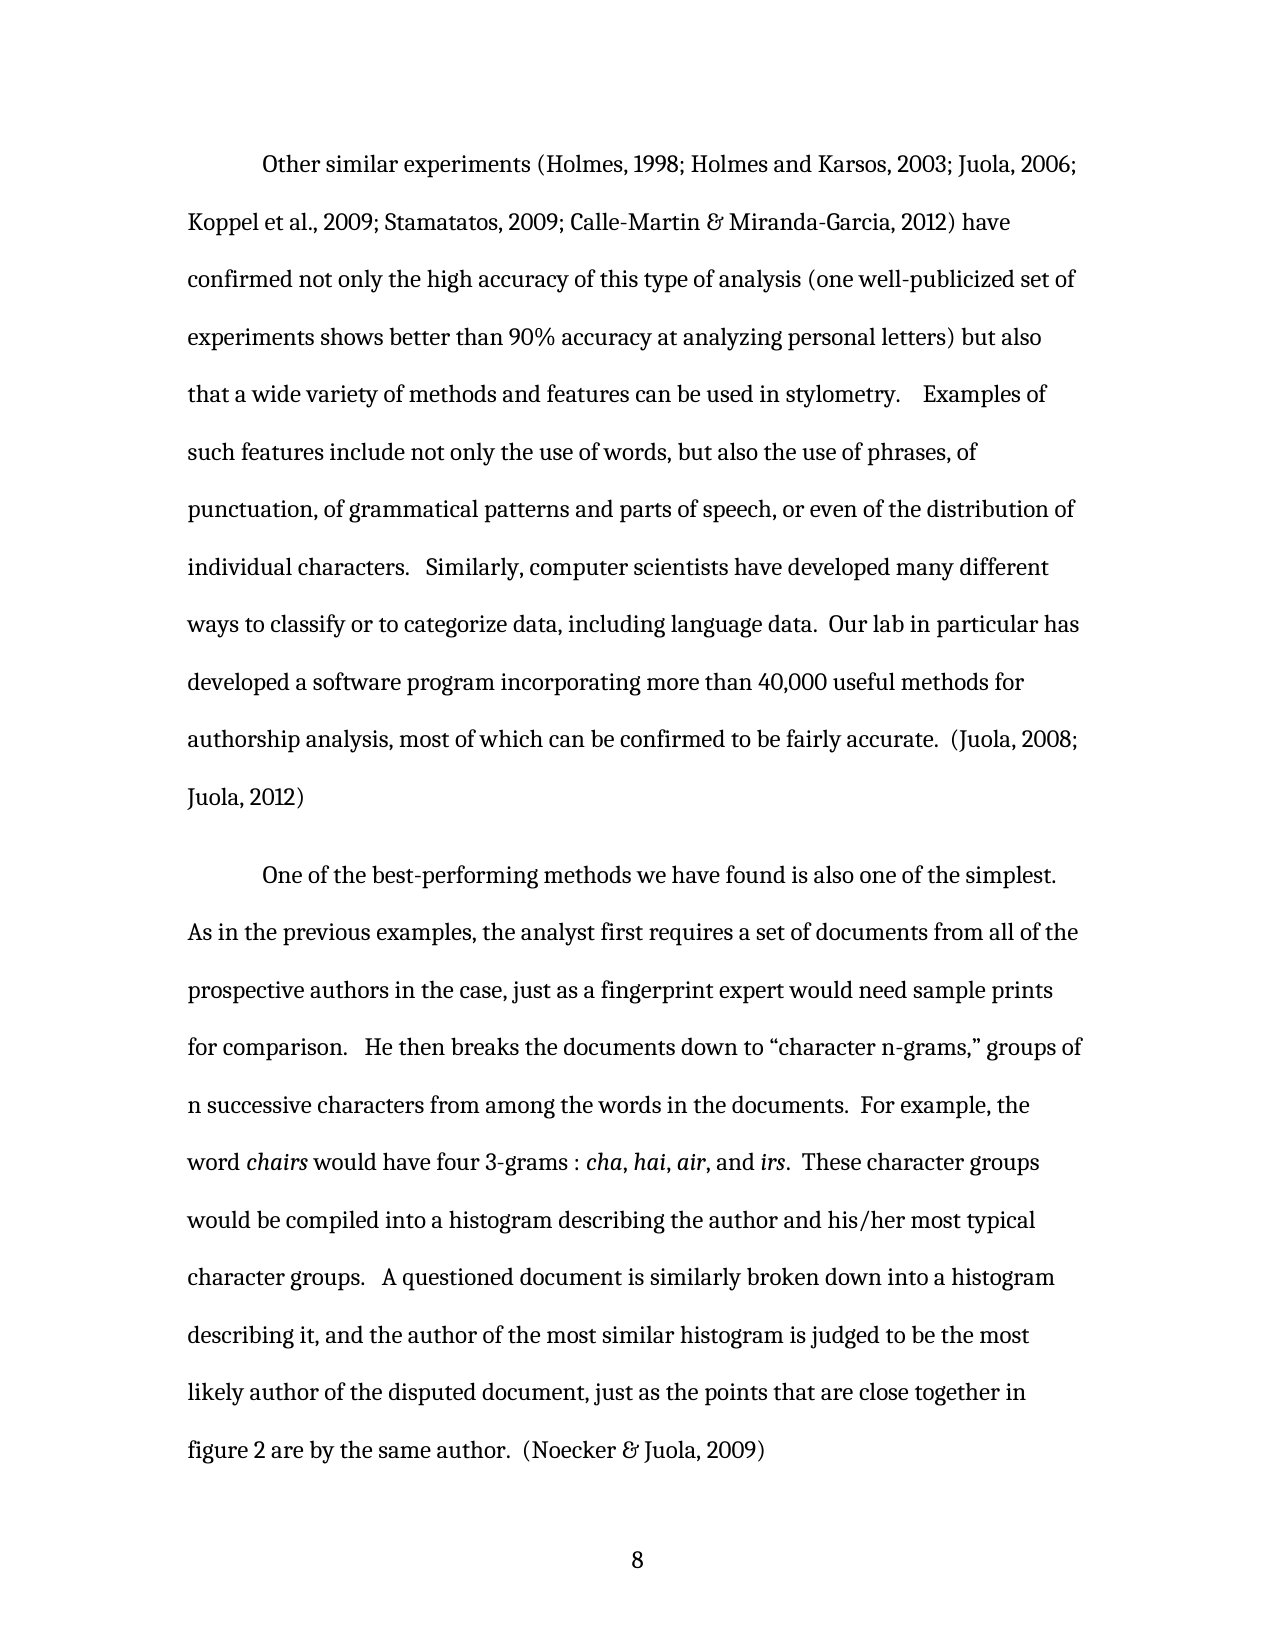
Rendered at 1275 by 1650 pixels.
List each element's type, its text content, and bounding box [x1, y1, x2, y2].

text One of the best-performing methods we have found is also one of the simplest. As in the previous examples, the analyst first requires a set of documents from all of the prospective authors in the case, just as a fingerprint expert would need sample prints for comparison. He then breaks the documents down to “character n-grams,” groups of n successive characters from among the words in the documents. For example, the word chairs would have four 3-grams : cha, hai, air, and irs. These character groups would be compiled into a histogram describing the author and his/her most typical character groups. A questioned document is similarly broken down into a histogram describing it, and the author of the most similar histogram is judged to be the most likely author of the disputed document, just as the points that are close together in figure 2 are by the same author. (Noecker & Juola, 2009) [187, 861, 1087, 1464]
text Other similar experiments (Holmes, 1998; Holmes and Karsos, 2003; Juola, 2006; Koppel et al., 2009; Stamatatos, 2009; Calle-Martin & Miranda-Garcia, 2012) have confirmed not only the high accuracy of this type of analysis (one well-publicized set of experiments shows better than 90% accuracy at analyzing personal letters) but also that a wide variety of methods and features can be used in stylometry. Examples of such features include not only the use of words, but also the use of phrases, of punctuation, of grammatical patterns and parts of speech, or even of the distribution of individual characters. Similarly, computer scientists have developed many different ways to classify or to categorize data, including language data. Our lab in particular has developed a software program incorporating more than 40,000 useful methods for authorship analysis, most of which can be confirmed to be fairly accurate. (Juola, 2008; Juola, 2012) [187, 150, 1087, 811]
